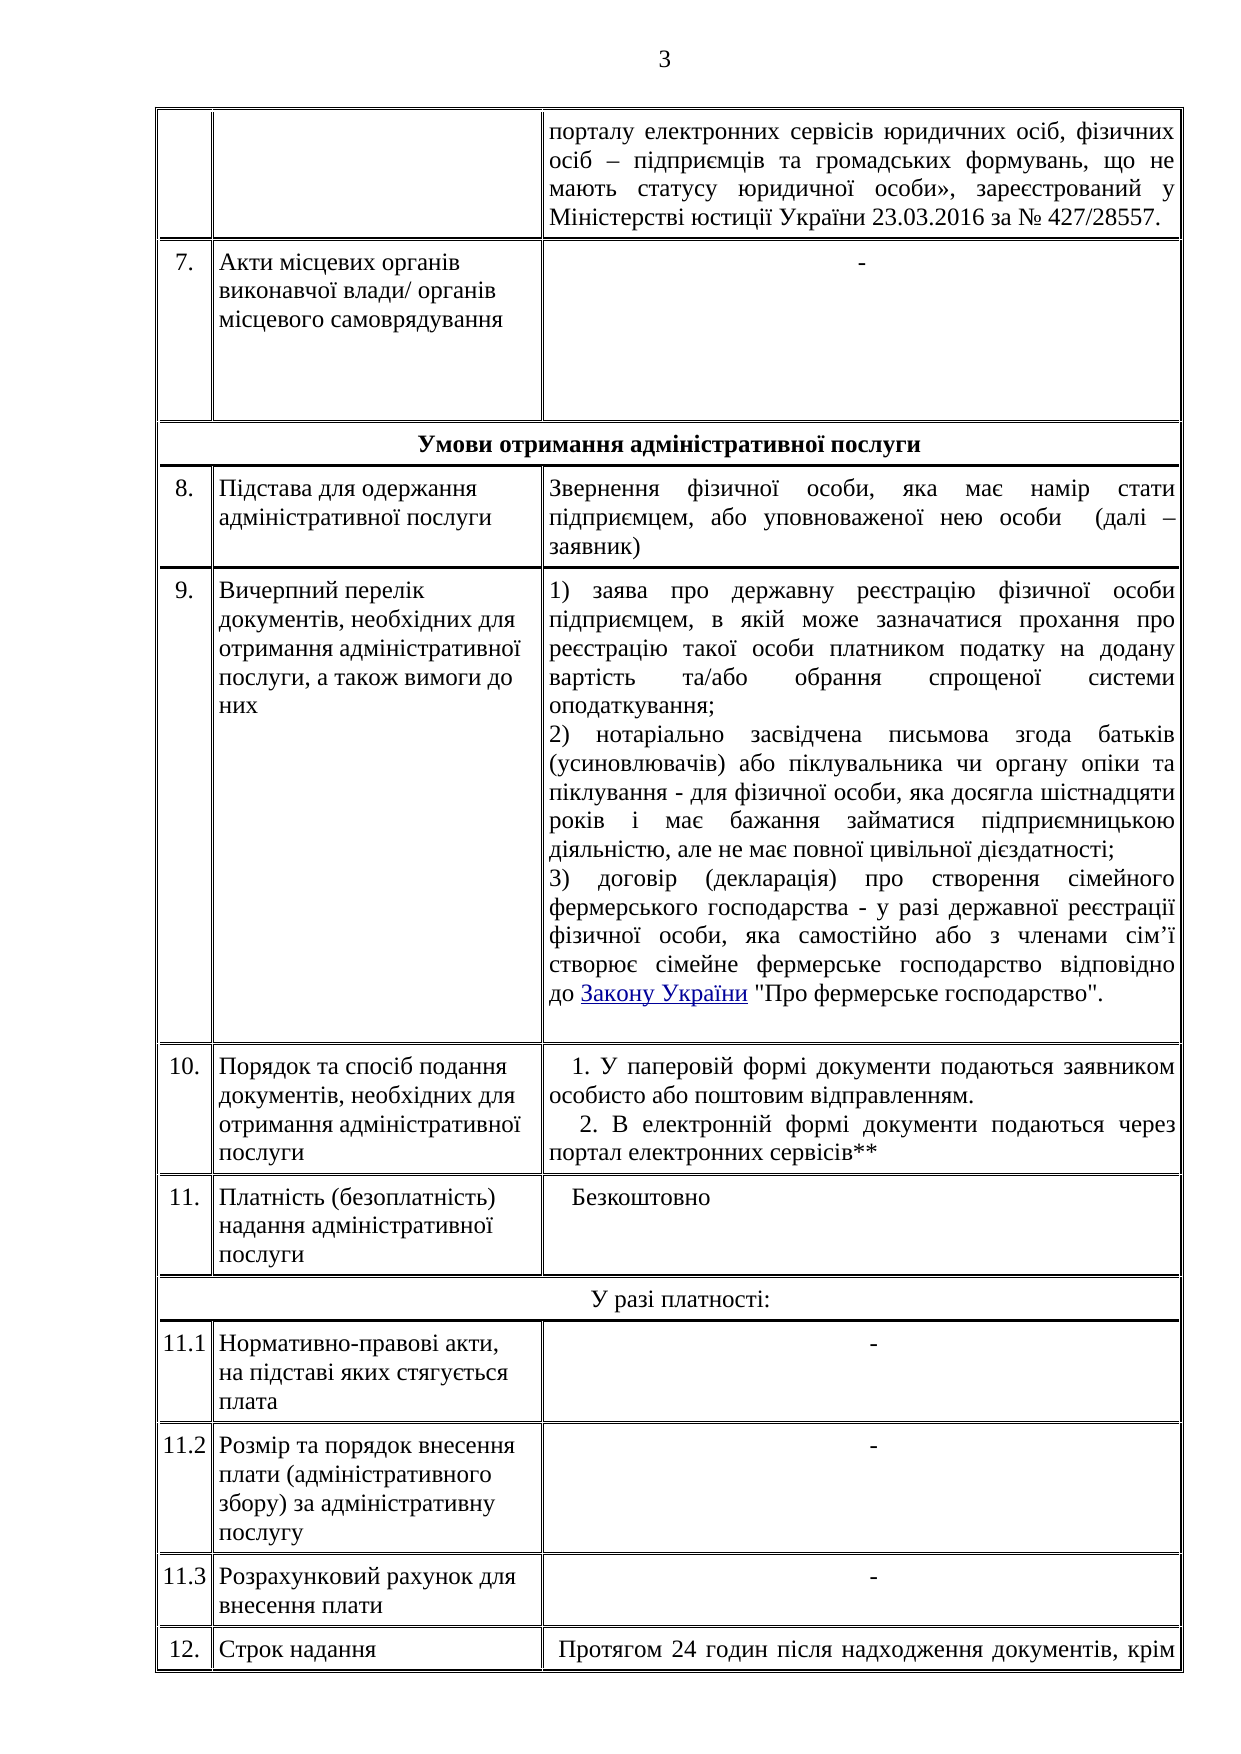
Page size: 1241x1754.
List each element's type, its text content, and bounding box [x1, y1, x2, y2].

table_cell - [544, 237, 1181, 419]
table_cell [543, 1625, 1182, 1669]
table_cell - [543, 1421, 1182, 1552]
table_cell 1. У паперовій формі документи подаються заявником особисто або поштовим відправленням. 2. В електронній формі документи подаються через портал електронних сервісів** [543, 1042, 1182, 1172]
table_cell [213, 1628, 543, 1669]
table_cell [213, 110, 543, 237]
table_cell Нормативно-правові акти, на підставі яких стягується плата [214, 1322, 541, 1421]
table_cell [543, 110, 1180, 237]
table_cell 10. [156, 1042, 212, 1172]
table_cell - [544, 1319, 1180, 1421]
table_cell 6. [158, 110, 212, 237]
table_cell У разі платності: [158, 1274, 1181, 1319]
table_cell 11.2 [156, 1421, 212, 1552]
table_cell Безкоштовно [544, 1173, 1181, 1274]
table_cell Підстава для одержання адміністративної послуги [214, 467, 541, 566]
table_cell 9. [158, 566, 211, 1042]
table_cell 12. [156, 1625, 212, 1669]
table_cell Акти місцевих органів виконавчої влади/ органів місцевого самоврядування [214, 241, 541, 419]
table_cell 1) заява про державну реєстрацію фізичної особи підприємцем, в якій може зазначатися прохання про реєстрацію такої особи платником податку на додану вартість та/або обрання спрощеної системи оподаткування; 2) нотаріально засвідчена письмова згода батьків (усиновлювачів) або піклувальника чи органу опіки та піклування - для фізичної особи, яка досягла шістнадцяти років і має бажання займатися підприємницькою діяльністю, але не має повної цивільної дієздатності; 3) договір (декларація) про створення сімейного фермерського господарства - у разі державної реєстрації фізичної особи, яка самостійно або з членами сім’ї створює сімейне фермерське господарство відповідно до Закону України "Про фермерське господарство". [544, 566, 1180, 1042]
table_cell 11. [158, 1173, 211, 1274]
table_cell Звернення фізичної особи, яка має намір стати підприємцем, або уповноваженої нею особи (далі – заявник) [544, 464, 1180, 566]
table_cell Вичерпний перелік документів, необхідних для отримання адміністративної послуги, а також вимоги до них [214, 569, 541, 1042]
table_cell 11.3 [156, 1552, 212, 1625]
table_cell Розрахунковий рахунок для внесення плати [214, 1555, 541, 1625]
table_cell 11.1 [158, 1319, 211, 1421]
table_cell 7. [158, 237, 211, 419]
table_cell - [543, 1552, 1182, 1625]
table_cell Порядок та спосіб подання документів, необхідних для отримання адміністративної послуги [214, 1045, 541, 1172]
table_cell 8. [158, 464, 211, 566]
table_cell Розмір та порядок внесення плати (адміністративного збору) за адміністративну послугу [214, 1424, 541, 1552]
table_cell Умови отримання адміністративної послуги [158, 420, 1181, 464]
table_cell Платність (безоплатність) надання адміністративної послуги [214, 1176, 541, 1274]
